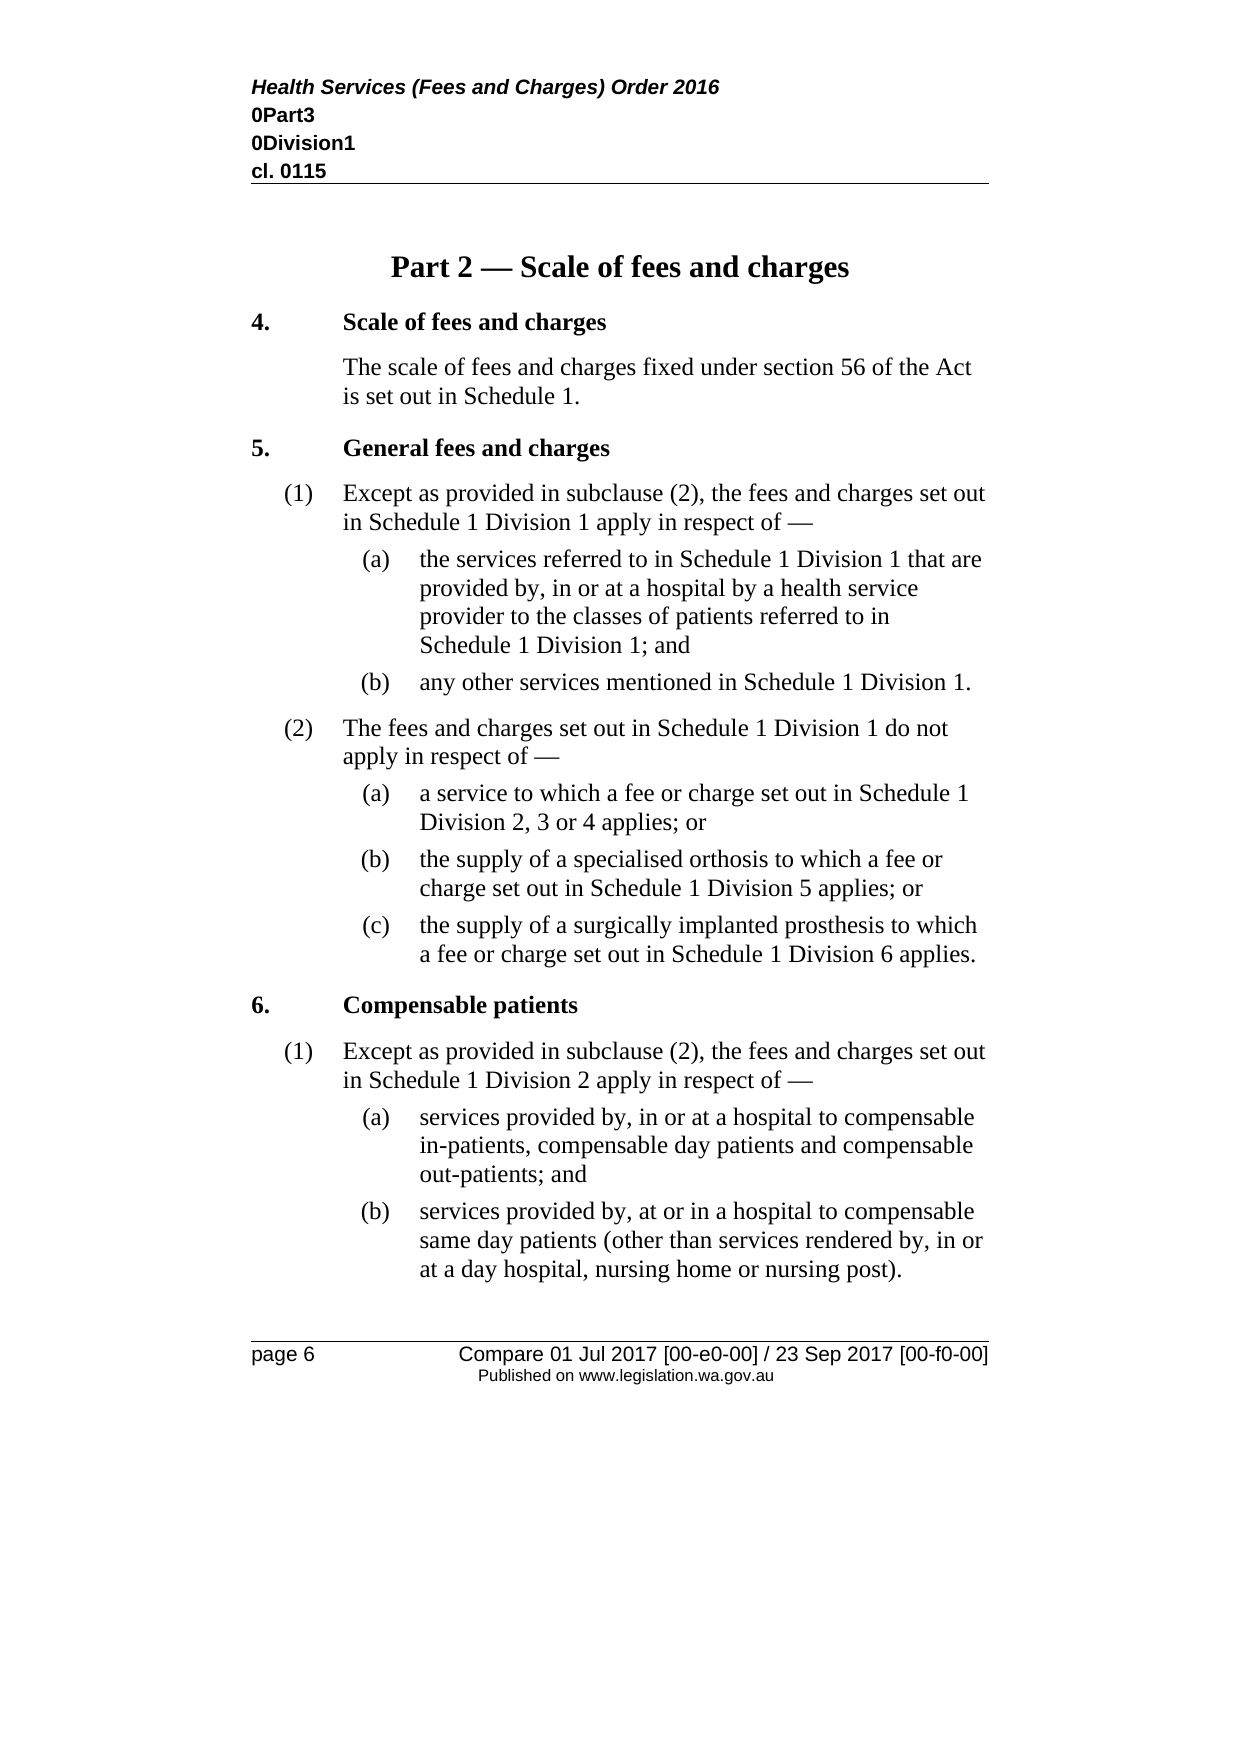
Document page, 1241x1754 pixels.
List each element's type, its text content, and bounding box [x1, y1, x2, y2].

text The scale of fees and charges fixed under section 56 of the Act is set out in Schedule 1. [251, 352, 989, 410]
text (a) the services referred to in Schedule 1 Division 1 that are provided by, in or at a hospital by a health service provider to the classes of patients referred to in Schedule 1 Division 1; and [251, 544, 989, 659]
text (2) The fees and charges set out in Schedule 1 Division 1 do not apply in respect of — [251, 713, 989, 770]
text (c) the supply of a surgically implanted prosthesis to which a fee or charge set out in Schedule 1 Division 6 applies. [251, 910, 989, 968]
text (b) the supply of a specialised orthosis to which a fee or charge set out in Schedule 1 Division 5 applies; or [251, 844, 989, 902]
text (b) any other services mentioned in Schedule 1 Division 1. [251, 667, 989, 696]
text (1) Except as provided in subclause (2), the fees and charges set out in Schedule 1 Division 2 apply in respect of — [251, 1036, 989, 1093]
subtitle 6. Compensable patients [251, 991, 989, 1019]
text (a) services provided by, in or at a hospital to compensable in-patients, compensable day patients and compensable out-patients; and [251, 1102, 989, 1188]
subtitle 4. Scale of fees and charges [251, 307, 989, 336]
subtitle 5. General fees and charges [251, 433, 989, 461]
text (b) services provided by, at or in a hospital to compensable same day patients (other than services rendered by, in or at a day hospital, nursing home or nursing post). [251, 1196, 989, 1283]
text (a) a service to which a fee or charge set out in Schedule 1 Division 2, 3 or 4 applies; or [251, 778, 989, 836]
text (1) Except as provided in subclause (2), the fees and charges set out in Schedule 1 Division 1 apply in respect of — [251, 478, 989, 536]
subtitle Part 2 — Scale of fees and charges [251, 248, 989, 284]
